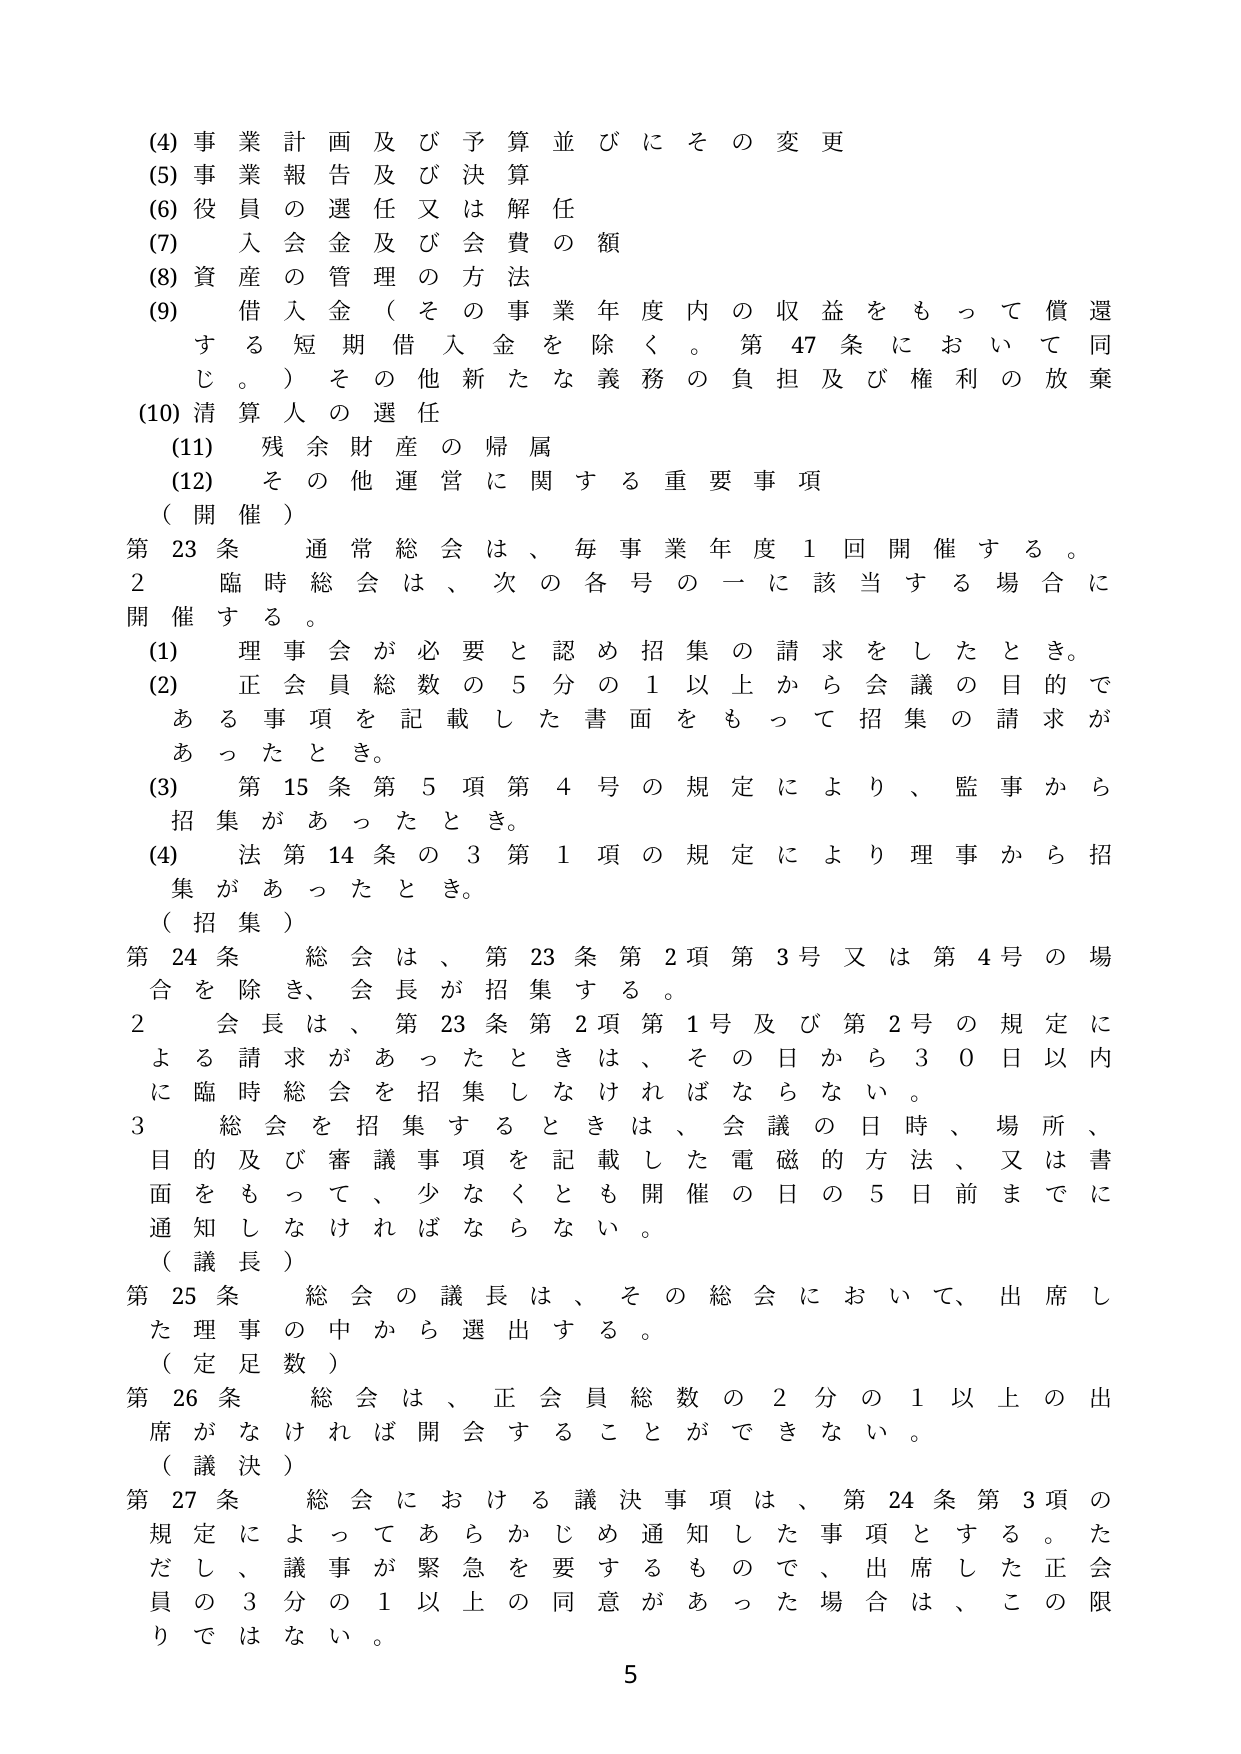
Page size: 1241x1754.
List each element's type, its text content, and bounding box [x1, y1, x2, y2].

text (3) 第15条第５項第４号の規定により、監事から招集があったとき。 [146, 768, 1134, 836]
text （定足数） [127, 1346, 1134, 1379]
text （招集） [127, 904, 1134, 938]
text (12) その他運営に関する重要事項 [149, 463, 1134, 497]
text （議決） [127, 1447, 1134, 1481]
text 第24条 総会は、第23条第2項第3号又は第4号の場合を除き、会長が招集する。 [127, 938, 1134, 1006]
text (6) 役員の選任又は解任 [127, 191, 1134, 225]
text （開催） [127, 497, 1134, 531]
text (4) 事業計画及び予算並びにその変更 [127, 123, 1134, 157]
text ２ 臨時総会は、次の各号の一に該当する場合に開催する。 [127, 564, 1134, 632]
text (10) 清算人の選任 [127, 395, 1134, 429]
text (4) 法第14条の３第１項の規定により理事から招集があったとき。 [146, 836, 1134, 904]
text 第25条 総会の議長は、その総会において、出席した理事の中から選出する。 [127, 1278, 1134, 1346]
text ２ 会長は、第23条第2項第1号及び第2号の規定による請求があったときは、その日から３０日以内に臨時総会を招集しなければならない。 [127, 1006, 1134, 1108]
text (5) 事業報告及び決算 [127, 157, 1134, 191]
text (9) 借入金（その事業年度内の収益をもって償還する短期借入金を除く。第47条において同じ。）その他新たな義務の負担及び権利の放棄 [147, 293, 1134, 395]
text 第26条 総会は、正会員総数の２分の１以上の出席がなければ開会することができない。 [127, 1379, 1134, 1447]
text ３ 総会を招集するときは、会議の日時、場所、目的及び審議事項を記載した電磁的方法、又は書面をもって、少なくとも開催の日の５日前までに通知しなければならない。 [127, 1108, 1134, 1244]
text 第27条 総会における議決事項は、第24条第3項の規定によってあらかじめ通知した事項とする。ただし、議事が緊急を要するもので、出席した正会員の３分の１以上の同意があった場合は、この限りではない。 [127, 1481, 1134, 1651]
text (11) 残余財産の帰属 [149, 429, 1134, 463]
text （議長） [127, 1244, 1134, 1278]
text (1) 理事会が必要と認め招集の請求をしたとき。 [127, 632, 1134, 666]
text (2) 正会員総数の５分の１以上から会議の目的である事項を記載した書面をもって招集の請求があったとき。 [146, 666, 1134, 768]
text (8) 資産の管理の方法 [127, 259, 1134, 293]
text 第23条 通常総会は、毎事業年度１回開催する。 [127, 531, 1134, 564]
text (7) 入会金及び会費の額 [127, 225, 1134, 259]
